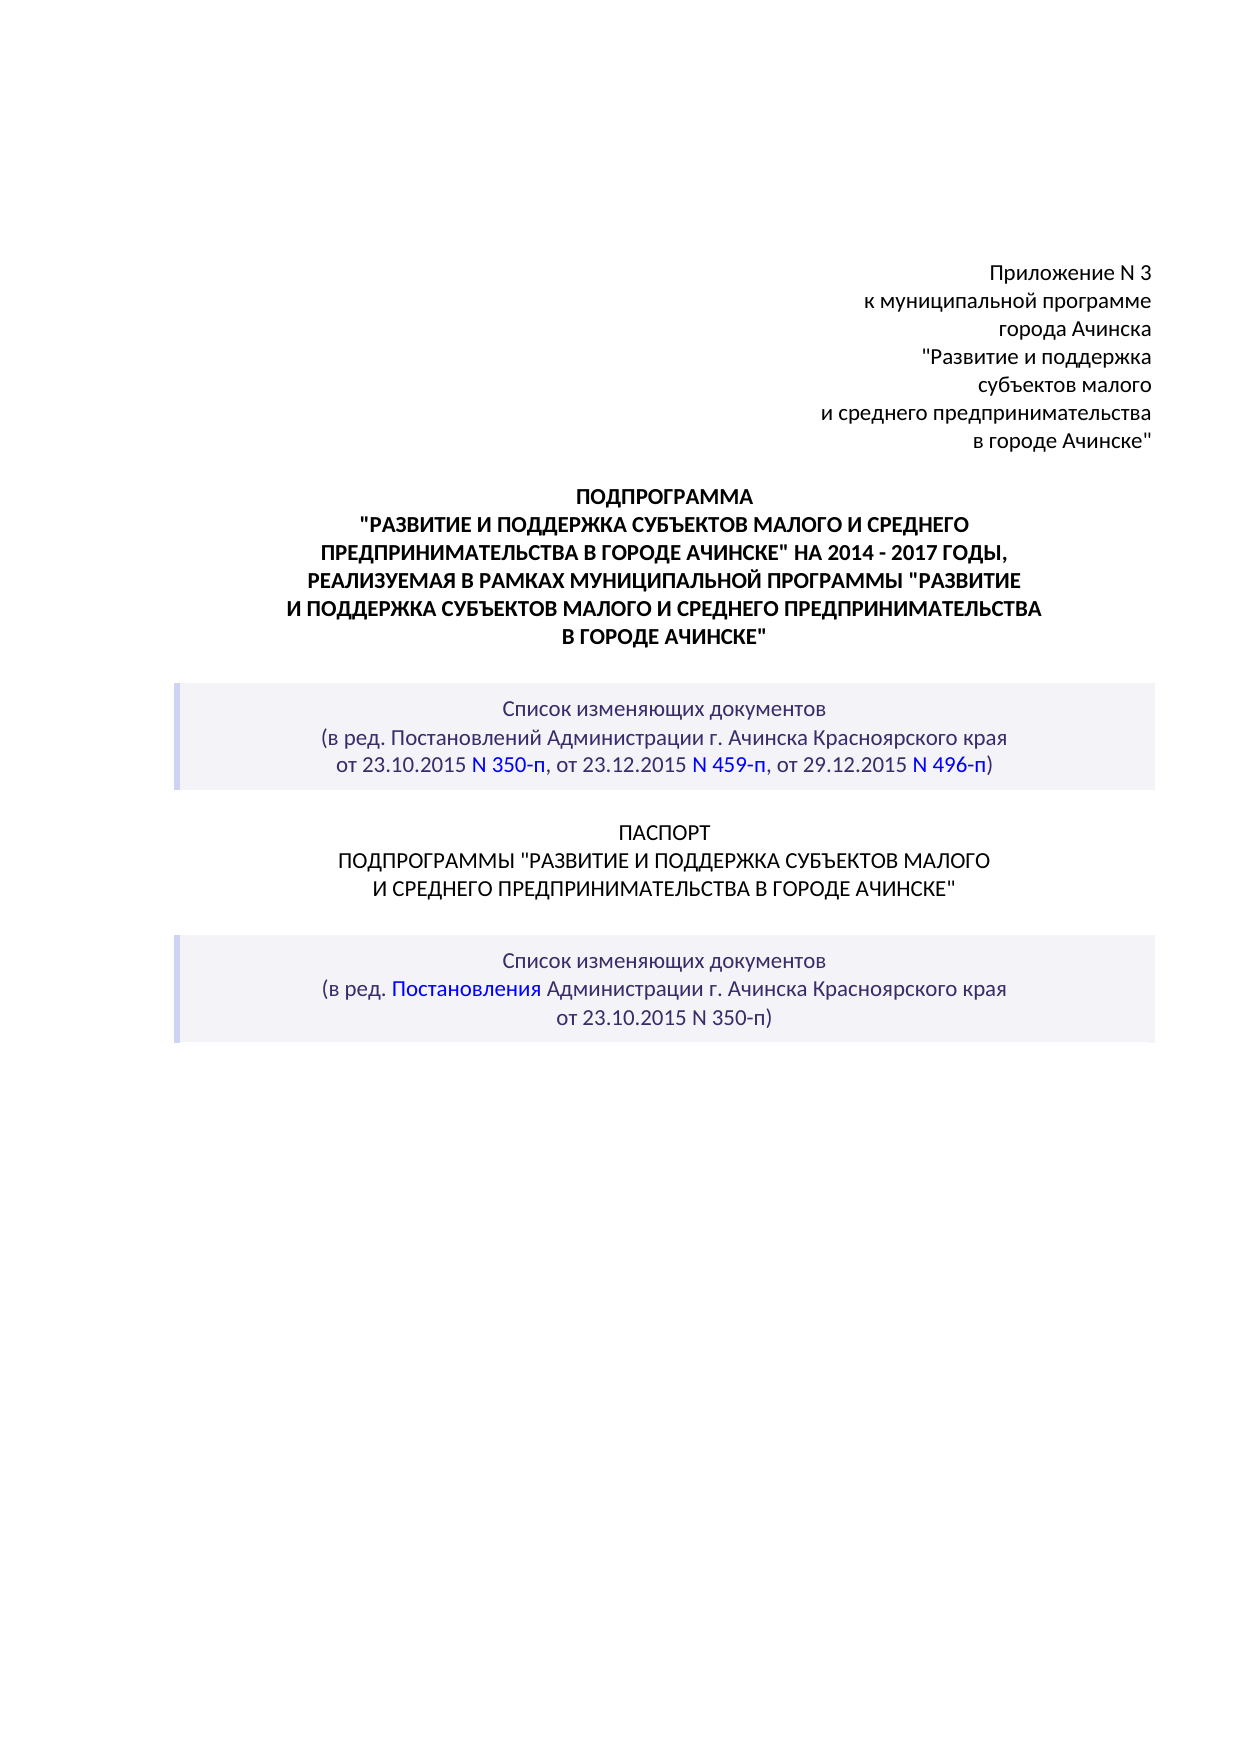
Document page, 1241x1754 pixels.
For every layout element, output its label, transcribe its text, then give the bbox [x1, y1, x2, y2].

text города Ачинска [177, 314, 1152, 342]
title ПОДПРОГРАММА [177, 482, 1152, 510]
title И ПОДДЕРЖКА СУБЪЕКТОВ МАЛОГО И СРЕДНЕГО ПРЕДПРИНИМАТЕЛЬСТВА [177, 594, 1152, 622]
title "РАЗВИТИЕ И ПОДДЕРЖКА СУБЪЕКТОВ МАЛОГО И СРЕДНЕГО [177, 510, 1152, 538]
table_header Список изменяющих документов (в ред. Постановлений Администрации г. Ачинска Красноярского края от 23.10.2015 N 350-п, от 23.12.2015 N 459-п, от 29.12.2015 N 496-п) [180, 683, 1149, 790]
text субъектов малого [177, 370, 1152, 398]
text ПОДПРОГРАММЫ "РАЗВИТИЕ И ПОДДЕРЖКА СУБЪЕКТОВ МАЛОГО [177, 846, 1152, 874]
text Приложение N 3 [177, 258, 1152, 286]
text ПАСПОРТ [177, 818, 1152, 846]
title ПРЕДПРИНИМАТЕЛЬСТВА В ГОРОДЕ АЧИНСКЕ" НА 2014 - 2017 ГОДЫ, [177, 538, 1152, 566]
text "Развитие и поддержка [177, 342, 1152, 370]
table_header Список изменяющих документов (в ред. Постановления Администрации г. Ачинска Красноярского края от 23.10.2015 N 350-п) [180, 935, 1149, 1042]
text в городе Ачинске" [177, 426, 1152, 454]
title РЕАЛИЗУЕМАЯ В РАМКАХ МУНИЦИПАЛЬНОЙ ПРОГРАММЫ "РАЗВИТИЕ [177, 566, 1152, 594]
text и среднего предпринимательства [177, 398, 1152, 426]
text И СРЕДНЕГО ПРЕДПРИНИМАТЕЛЬСТВА В ГОРОДЕ АЧИНСКЕ" [177, 874, 1152, 902]
text к муниципальной программе [177, 286, 1152, 314]
title В ГОРОДЕ АЧИНСКЕ" [177, 622, 1152, 651]
